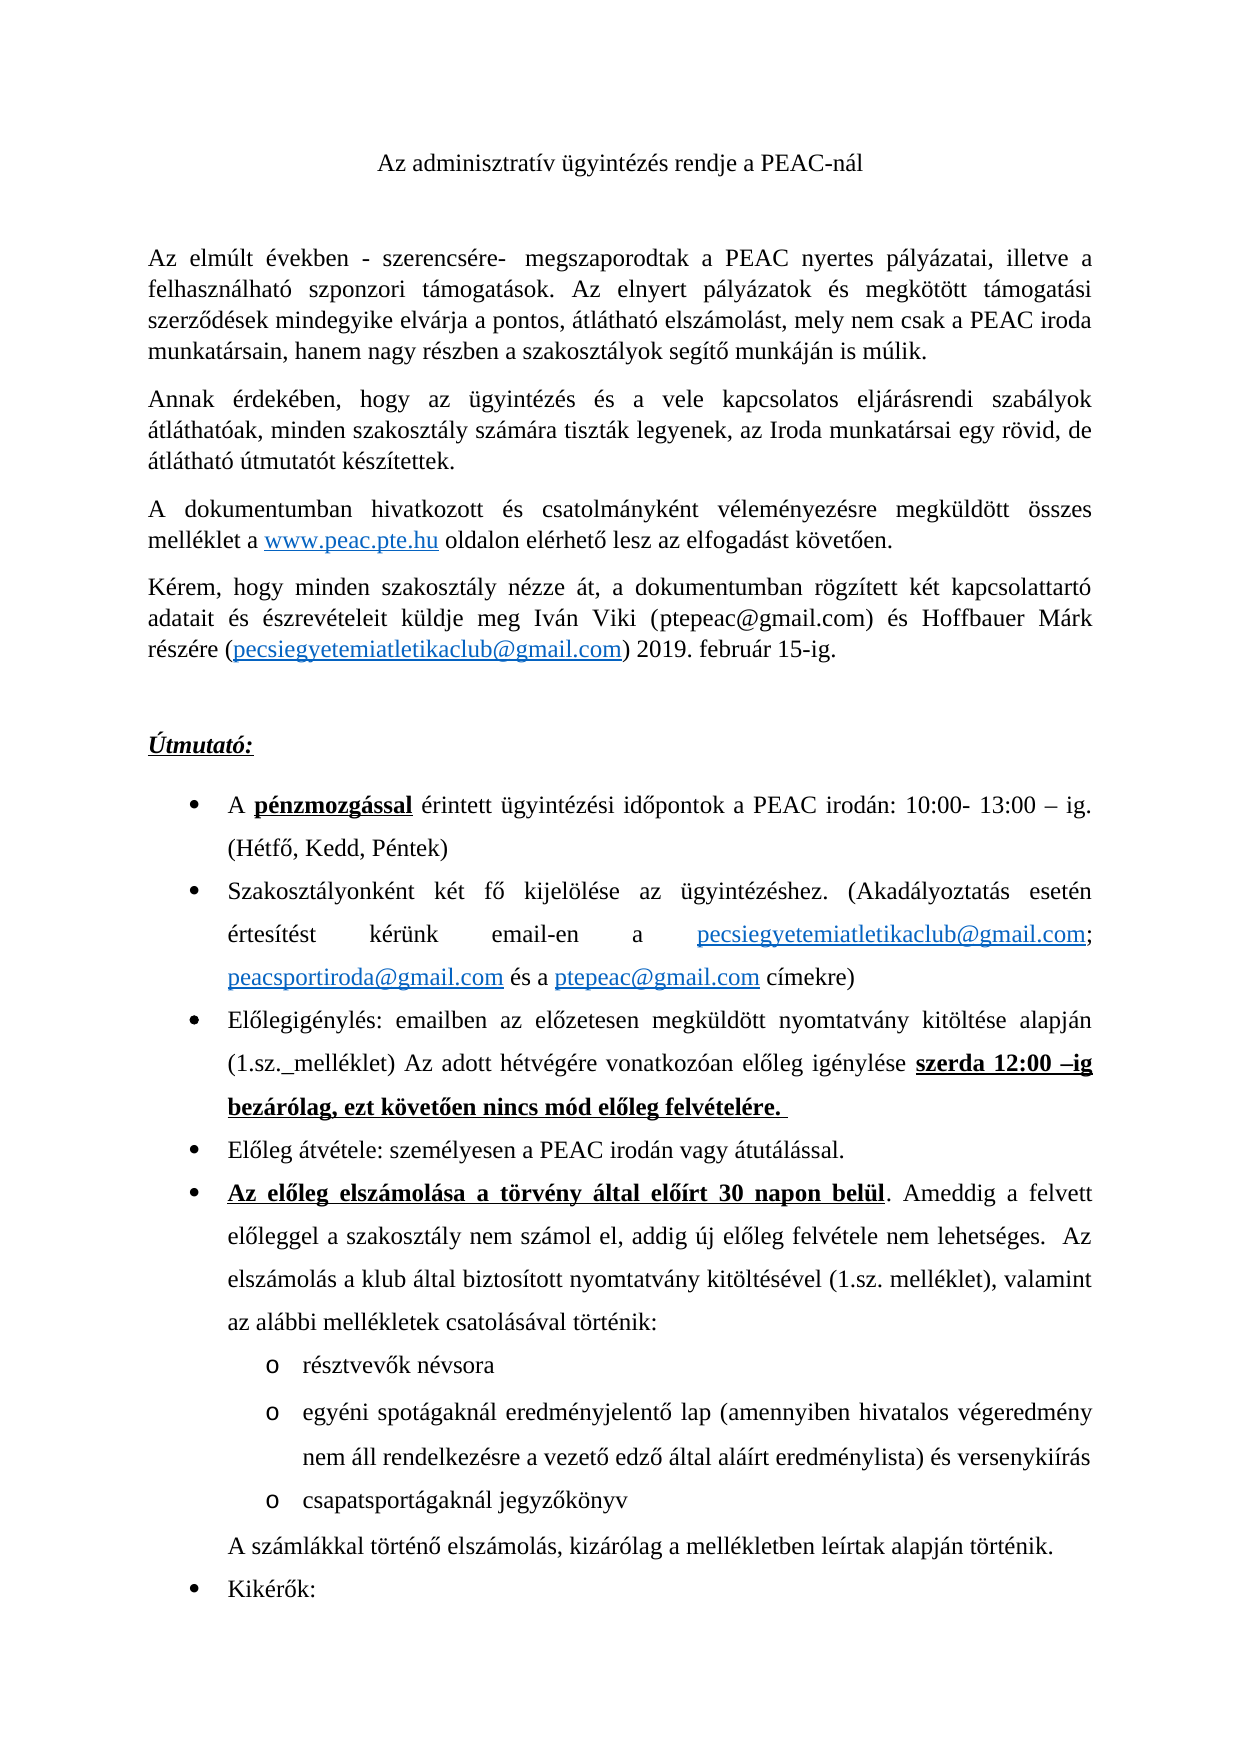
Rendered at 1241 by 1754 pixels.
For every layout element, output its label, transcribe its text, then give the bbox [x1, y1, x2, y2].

list A pénzmozgással érintett ügyintézési időpontok a PEAC irodán: 10:00- 13:00 – ig. (Hétfő, Kedd, Péntek) [190, 790, 1093, 862]
list egyéni spotágaknál eredményjelentő lap (amennyiben hivatalos végeredmény nem áll rendelkezésre a vezető edző által aláírt eredménylista) és versenykiírás [265, 1397, 1093, 1471]
text A dokumentumban hivatkozott és csatolmányként véleményezésre megküldött összes melléklet a www.peac.pte.hu oldalon elérhető lesz az elfogadást követően. [148, 494, 1093, 553]
text Annak érdekében, hogy az ügyintézés és a vele kapcsolatos eljárásrendi szabályok átláthatóak, minden szakosztály számára tiszták legyenek, az Iroda munkatársai egy rövid, de átlátható útmutatót készítettek. [148, 384, 1093, 475]
text Az adminisztratív ügyintézés rendje a PEAC-nál [148, 148, 1093, 176]
list csapatsportágaknál jegyzőkönyv [265, 1485, 1093, 1516]
list résztvevők névsora [265, 1350, 1093, 1381]
list A számlákkal történő elszámolás, kizárólag a mellékletben leírtak alapján történik. [227, 1531, 1093, 1560]
text Kérem, hogy minden szakosztály nézze át, a dokumentumban rögzített két kapcsolattartó adatait és észrevételeit küldje meg Iván Viki (ptepeac@gmail.com) és Hoffbauer Márk részére (pecsiegyetemiatletikaclub@gmail.com) 2019. február 15-ig. [148, 572, 1093, 663]
list Kikérők: [190, 1574, 1093, 1603]
text Az elmúlt években - szerencsére- megszaporodtak a PEAC nyertes pályázatai, illetve a felhasználható szponzori támogatások. Az elnyert pályázatok és megkötött támogatási szerződések mindegyike elvárja a pontos, átlátható elszámolást, mely nem csak a PEAC iroda munkatársain, hanem nagy részben a szakosztályok segítő munkáján is múlik. [148, 243, 1093, 365]
text Útmutató: [148, 730, 1093, 759]
list Szakosztályonként két fő kijelölése az ügyintézéshez. (Akadályoztatás esetén értesítést kérünk email-en a pecsiegyetemiatletikaclub@gmail.com; peacsportiroda@gmail.com és a ptepeac@gmail.com címekre) [190, 876, 1093, 991]
list Előlegigénylés: emailben az előzetesen megküldött nyomtatvány kitöltése alapján (1.sz._melléklet) Az adott hétvégére vonatkozóan előleg igénylése szerda 12:00 –ig bezárólag, ezt követően nincs mód előleg felvételére. [190, 1005, 1093, 1120]
list Az előleg elszámolása a törvény által előírt 30 napon belül. Ameddig a felvett előleggel a szakosztály nem számol el, addig új előleg felvétele nem lehetséges. Az elszámolás a klub által biztosított nyomtatvány kitöltésével (1.sz. melléklet), valamint az alábbi mellékletek csatolásával történik: [190, 1178, 1093, 1336]
list Előleg átvétele: személyesen a PEAC irodán vagy átutálással. [190, 1135, 1093, 1163]
